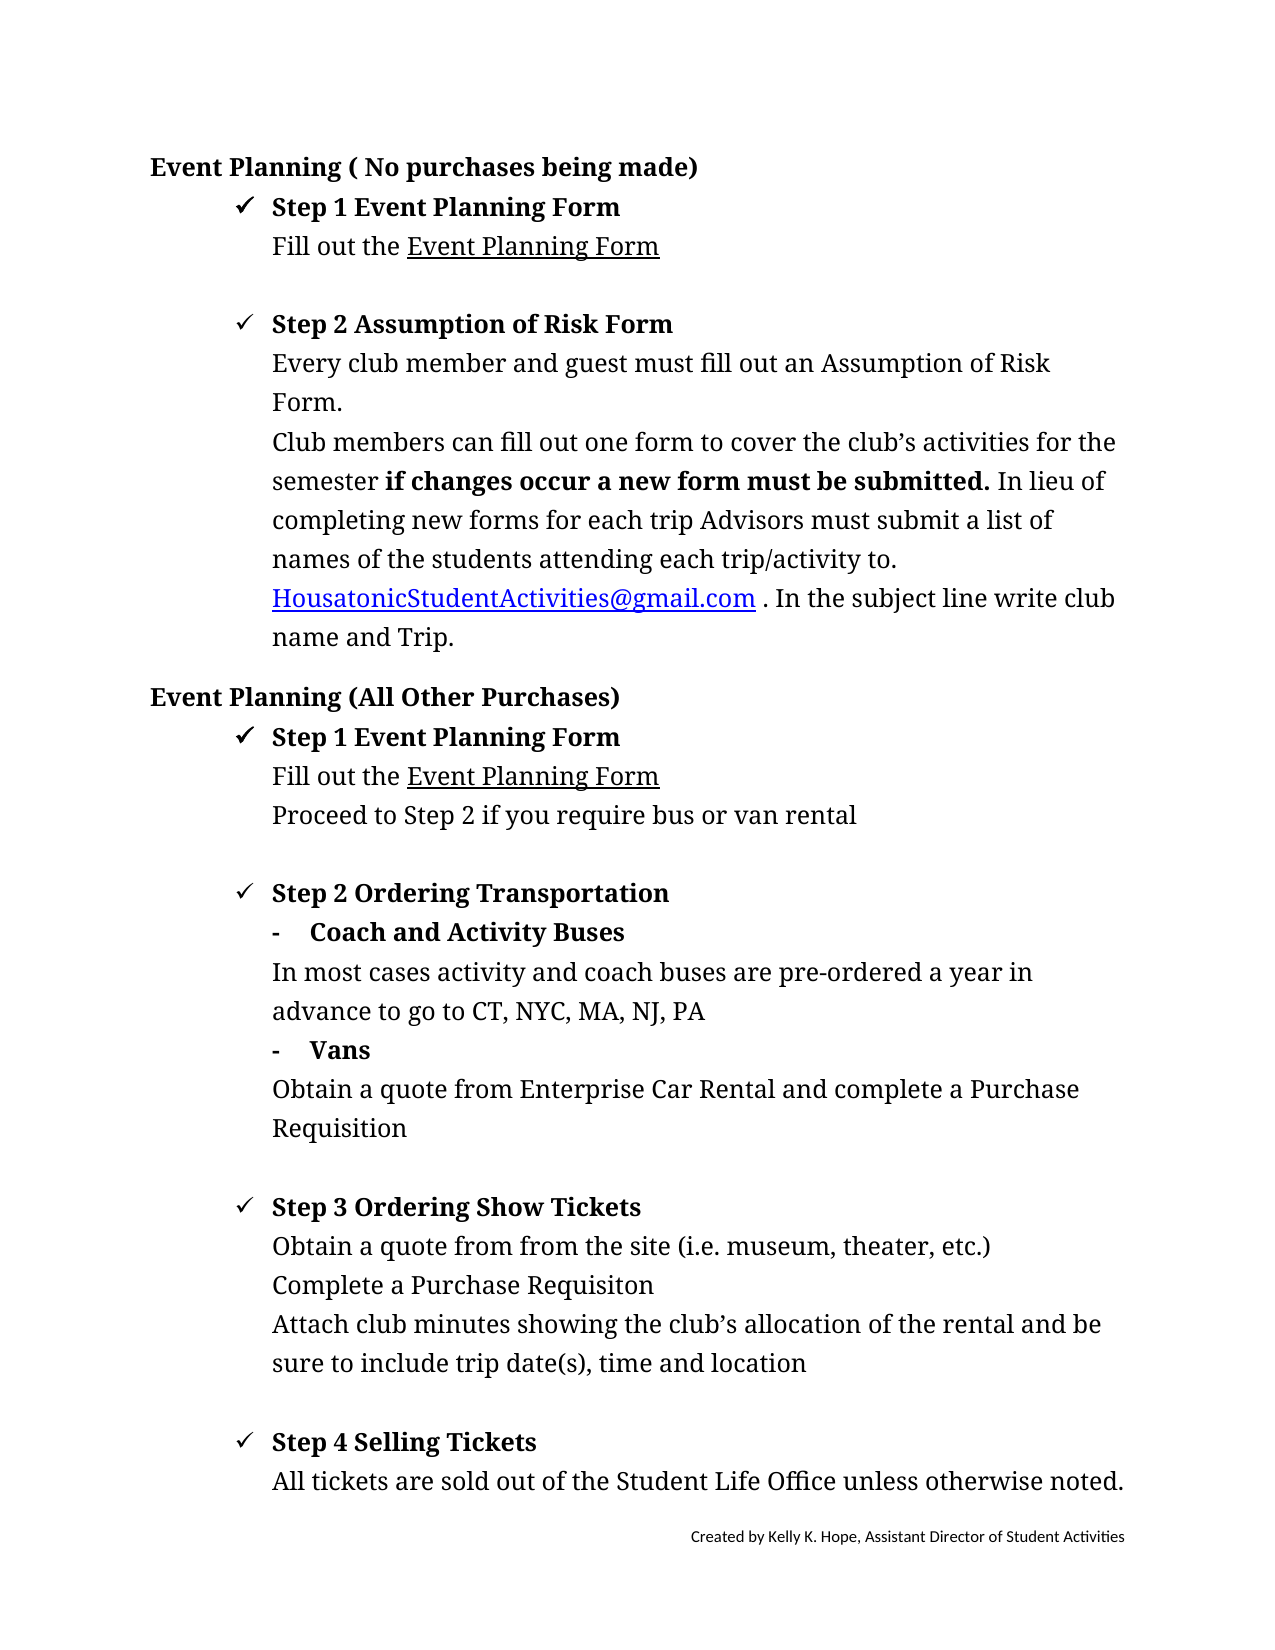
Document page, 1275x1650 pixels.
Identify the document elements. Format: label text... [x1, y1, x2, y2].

text Fill out the Event Planning Form [197, 758, 1125, 792]
list Step 1 Event Planning Form [234, 719, 1125, 753]
text Fill out the Event Planning Form [197, 228, 1125, 262]
list Step 1 Event Planning Form [234, 189, 1125, 223]
list Attach club minutes showing the club’s allocation of the rental and be sure to include trip date(s), time and location [272, 1307, 1125, 1380]
list Obtain a quote from Enterprise Car Rental and complete a Purchase Requisition [272, 1072, 1125, 1145]
list Every club member and guest must fill out an Assumption of Risk Form. [272, 346, 1125, 419]
list Complete a Purchase Requisiton [272, 1267, 1125, 1302]
list Step 2 Ordering Transportation [234, 876, 1125, 910]
list Obtain a quote from from the site (i.e. museum, theater, etc.) [272, 1228, 1125, 1262]
text All tickets are sold out of the Student Life Office unless otherwise noted. [272, 1463, 1125, 1497]
list Step 4 Selling Tickets [234, 1424, 1125, 1458]
list In most cases activity and coach buses are pre-ordered a year in advance to go to CT, NYC, MA, NJ, PA [272, 954, 1125, 1027]
list Step 3 Ordering Show Tickets [234, 1189, 1125, 1223]
text Proceed to Step 2 if you require bus or van rental [197, 797, 1125, 832]
list Vans [272, 1032, 1125, 1067]
text Event Planning ( No purchases being made) [150, 150, 1125, 184]
list Step 2 Assumption of Risk Form [234, 307, 1125, 341]
text Event Planning (All Other Purchases) [150, 680, 1125, 714]
list Coach and Activity Buses [272, 915, 1125, 949]
list Club members can fill out one form to cover the club’s activities for the semester if changes occur a new form must be submitted. In lieu of completing new forms for each trip Advisors must submit a list of names of the students attending each trip/activity to. HousatonicStudentActivities@gmail.com . In the subject line write club name and Trip. [272, 424, 1125, 654]
